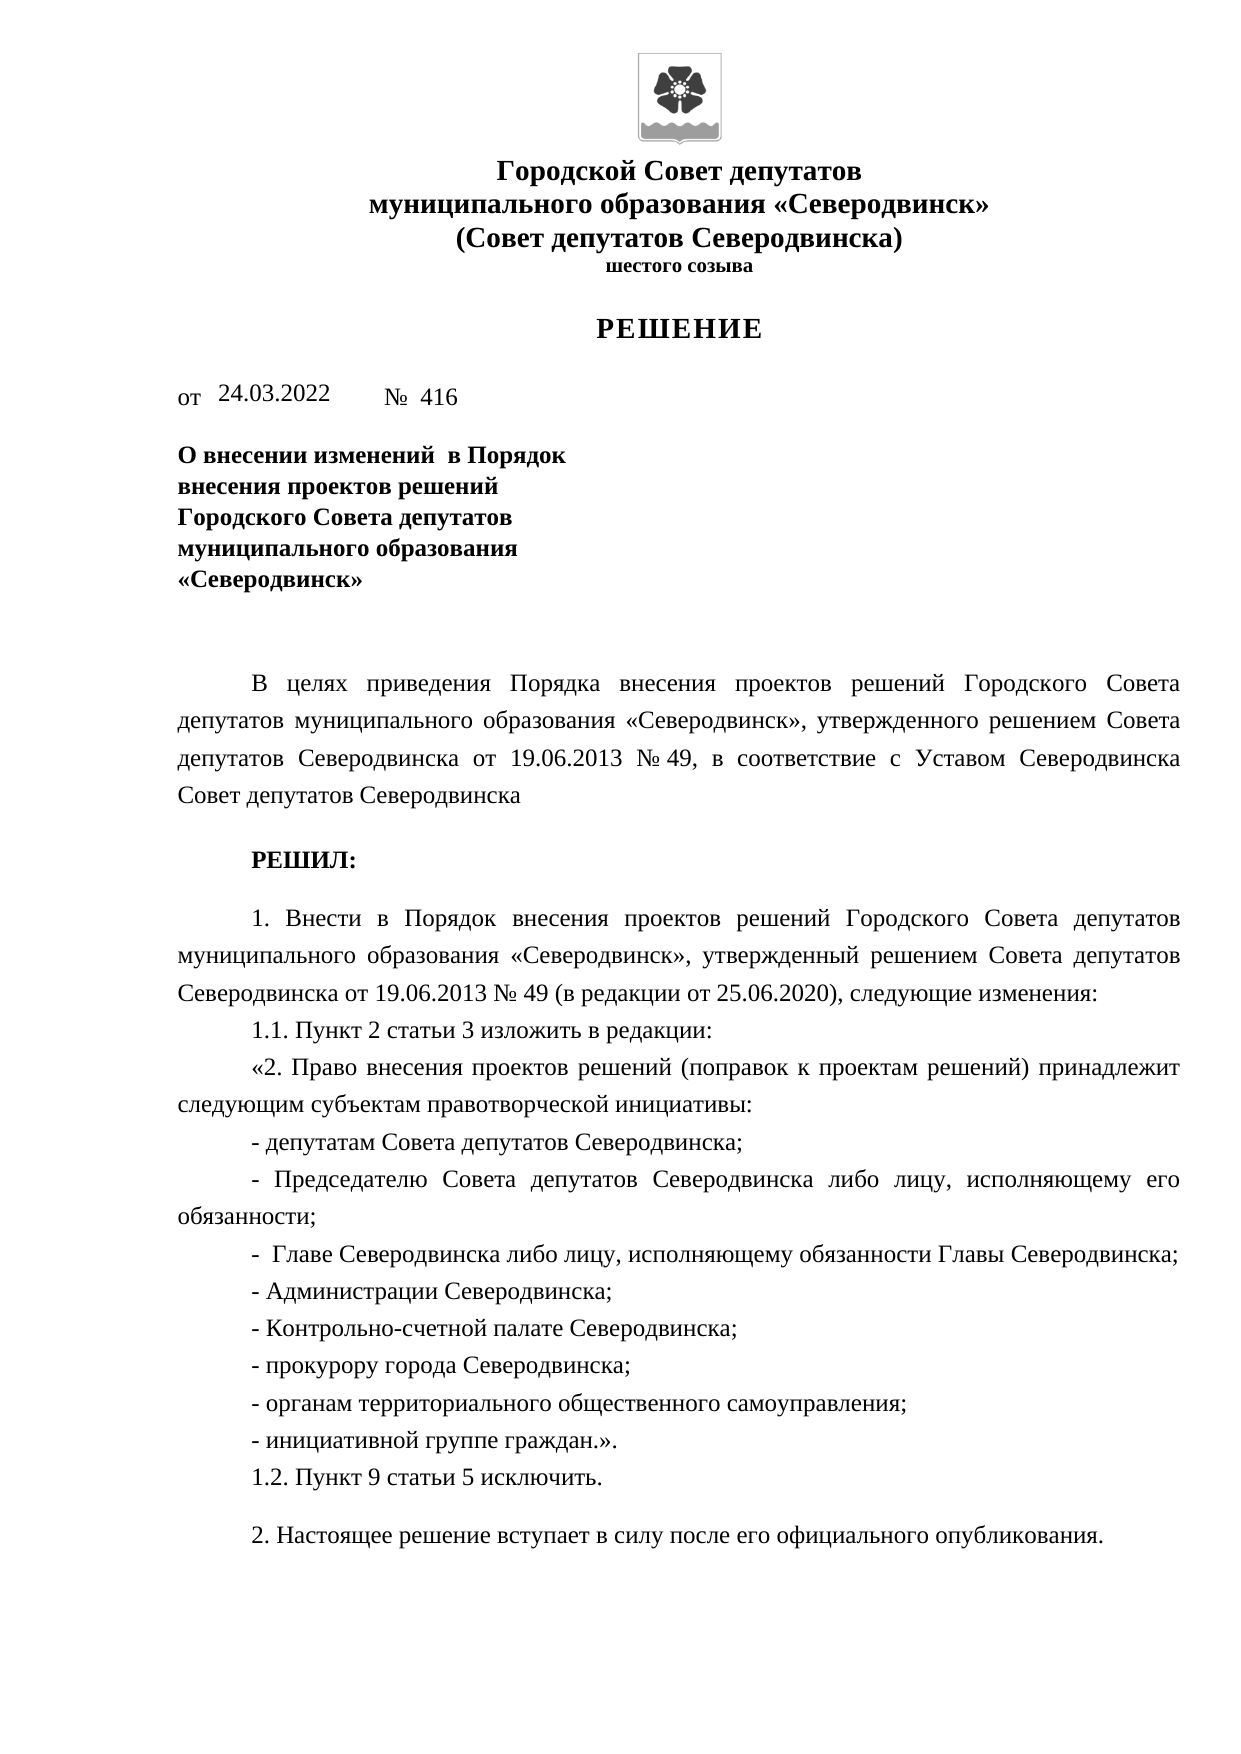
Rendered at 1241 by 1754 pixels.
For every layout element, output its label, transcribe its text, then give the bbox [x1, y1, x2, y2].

text 1.2. Пункт 9 статьи 5 исключить. [177, 1462, 1181, 1491]
text - Контрольно-счетной палате Северодвинска; [177, 1313, 1181, 1342]
table_header от [166, 378, 207, 411]
text - депутатам Совета депутатов Северодвинска; [177, 1127, 1181, 1156]
text 1. Внести в Порядок внесения проектов решений Городского Совета депутатов муниципального образования «Северодвинск», утвержденный решением Совета депутатов Северодвинска от 19.06.2013 № 49 (в редакции от 25.06.2020), следующие изменения: [177, 903, 1181, 1006]
table_header 24.03.2022 [207, 378, 373, 411]
text - инициативной группе граждан.». [177, 1425, 1181, 1454]
text муниципального образования «Северодвинск» [177, 186, 1181, 220]
text 2. Настоящее решение вступает в силу после его официального опубликования. [177, 1520, 1181, 1549]
text шестого созыва [177, 253, 1181, 277]
text РЕШЕНИЕ [177, 311, 1181, 344]
text «2. Право внесения проектов решений (поправок к проектам решений) принадлежит следующим субъектам правотворческой инициативы: [177, 1052, 1181, 1118]
text - Главе Северодвинска либо лицу, исполняющему обязанности Главы Северодвинска; [177, 1239, 1181, 1267]
text В целях приведения Порядка внесения проектов решений Городского Совета депутатов муниципального образования «Северодвинск», утвержденного решением Совета депутатов Северодвинска от 19.06.2013 № 49, в соответствие с Уставом Северодвинска Совет депутатов Северодвинска [177, 668, 1181, 809]
text О внесении изменений в Порядок внесения проектов решений Городского Совета депутатов муниципального образования «Северодвинск» [177, 440, 591, 593]
text (Совет депутатов Северодвинска) [177, 220, 1181, 253]
text Городской Совет депутатов [177, 153, 1181, 186]
text - Администрации Северодвинска; [177, 1276, 1181, 1305]
table_header № 416 [373, 378, 520, 411]
text - Председателю Совета депутатов Северодвинска либо лицу, исполняющему его обязанности; [177, 1164, 1181, 1230]
text - органам территориального общественного самоуправления; [177, 1388, 1181, 1417]
text решил: [177, 846, 1181, 874]
text 1.1. Пункт 2 статьи 3 изложить в редакции: [177, 1015, 1181, 1044]
text - прокурору города Северодвинска; [177, 1351, 1181, 1379]
picture [630, 44, 729, 153]
